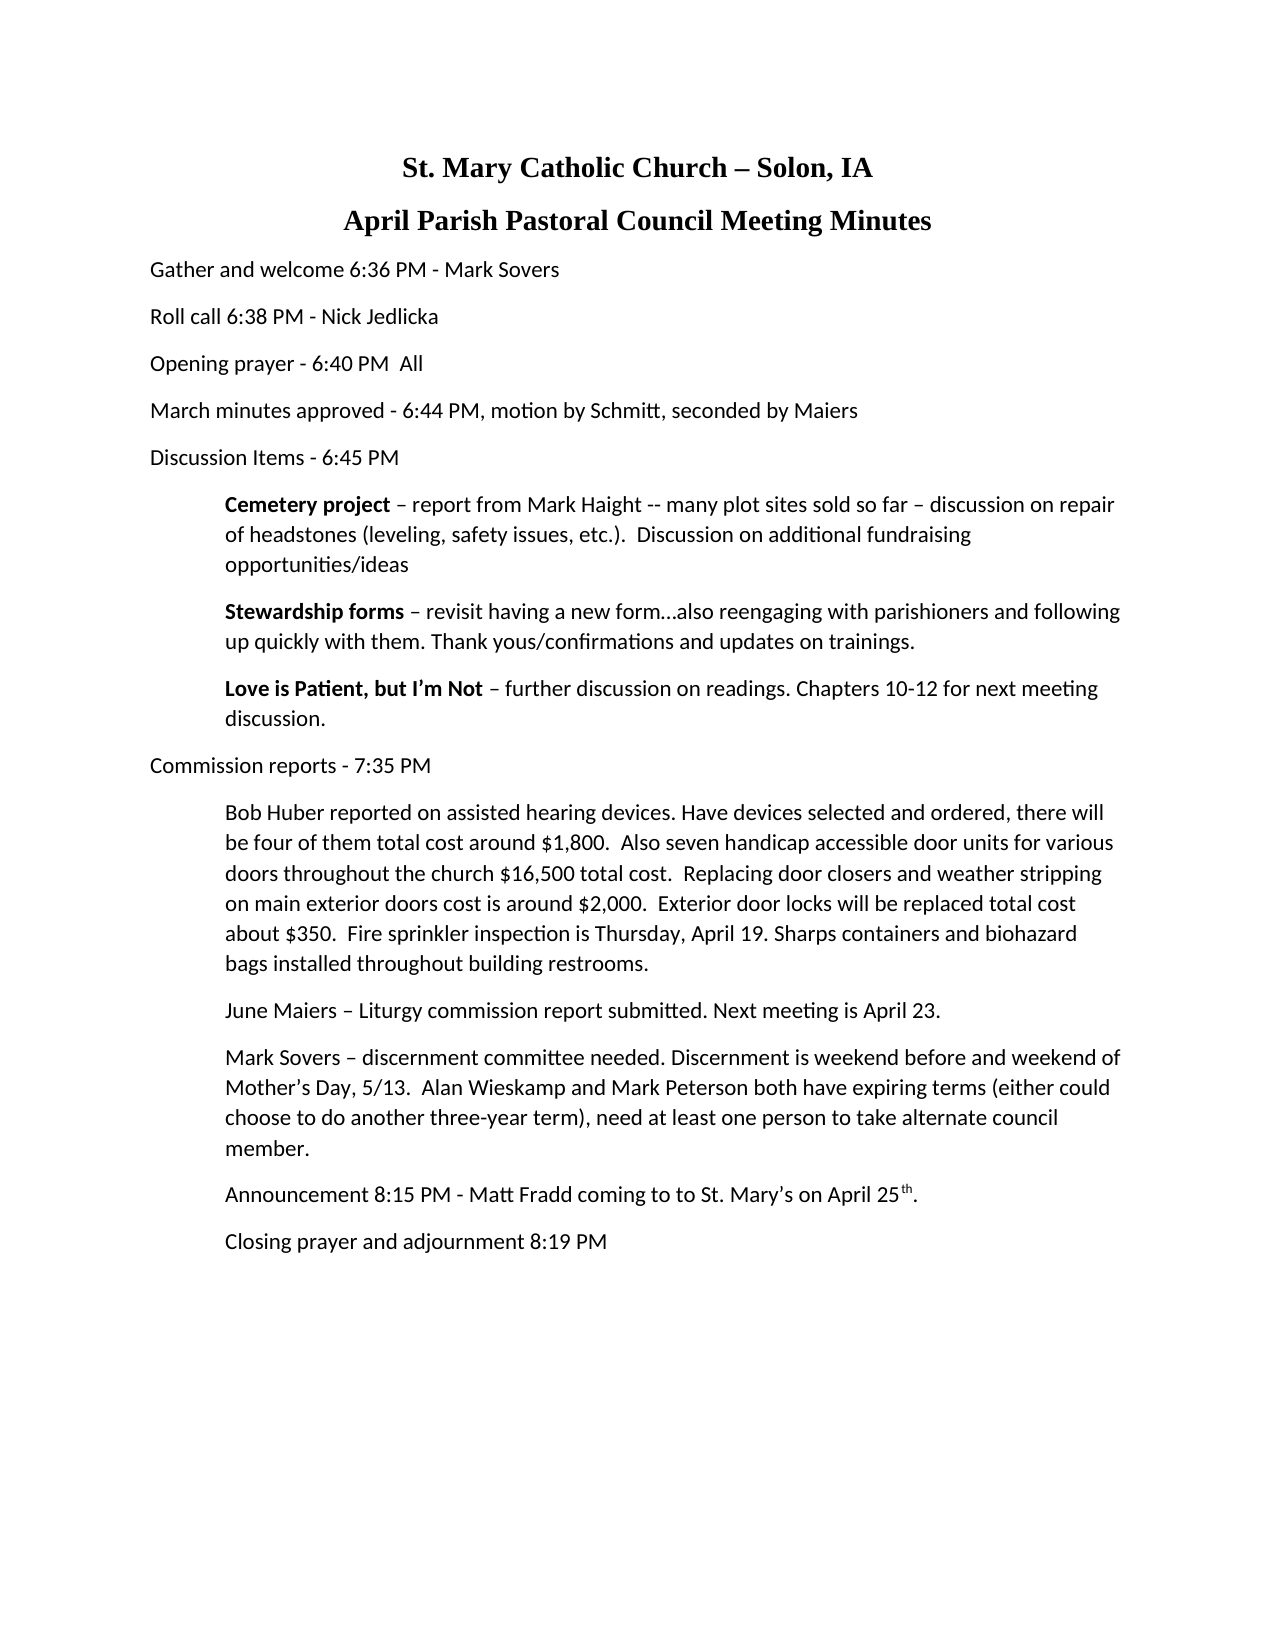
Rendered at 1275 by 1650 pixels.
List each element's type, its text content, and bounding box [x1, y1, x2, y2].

text Gather and welcome 6:36 PM - Mark Sovers [150, 256, 1125, 284]
text April Parish Pastoral Council Meeting Minutes [150, 203, 1125, 236]
text Opening prayer - 6:40 PM All [150, 349, 1125, 377]
text Love is Patient, but I’m Not – further discussion on readings. Chapters 10-12 for next meeting discussion. [225, 674, 1125, 733]
text June Maiers – Liturgy commission report submitted. Next meeting is April 23. [225, 996, 1125, 1024]
text Announcement 8:15 PM - Matt Fradd coming to to St. Mary’s on April 25th. [225, 1181, 1125, 1209]
text Mark Sovers – discernment committee needed. Discernment is weekend before and weekend of Mother’s Day, 5/13. Alan Wieskamp and Mark Peterson both have expiring terms (either could choose to do another three-year term), need at least one person to take alternate council member. [225, 1043, 1125, 1162]
text Bob Huber reported on assisted hearing devices. Have devices selected and ordered, there will be four of them total cost around $1,800. Also seven handicap accessible door units for various doors throughout the church $16,500 total cost. Replacing door closers and weather stripping on main exterior doors cost is around $2,000. Exterior door locks will be replaced total cost about $350. Fire sprinkler inspection is Thursday, April 19. Sharps containers and biohazard bags installed throughout building restrooms. [225, 798, 1125, 977]
text Discussion Items - 6:45 PM [150, 443, 1125, 471]
text Closing prayer and adjournment 8:19 PM [225, 1227, 1125, 1256]
text Roll call 6:38 PM - Nick Jedlicka [150, 302, 1125, 331]
text March minutes approved - 6:44 PM, motion by Schmitt, seconded by Maiers [150, 396, 1125, 424]
text Stewardship forms – revisit having a new form…also reengaging with parishioners and following up quickly with them. Thank yous/confirmations and updates on trainings. [225, 597, 1125, 656]
text Commission reports - 7:35 PM [150, 751, 1125, 779]
text St. Mary Catholic Church – Solon, IA [150, 150, 1125, 183]
text Cemetery project – report from Mark Haight -- many plot sites sold so far – discussion on repair of headstones (leveling, safety issues, etc.). Discussion on additional fundraising opportunities/ideas [225, 490, 1125, 578]
